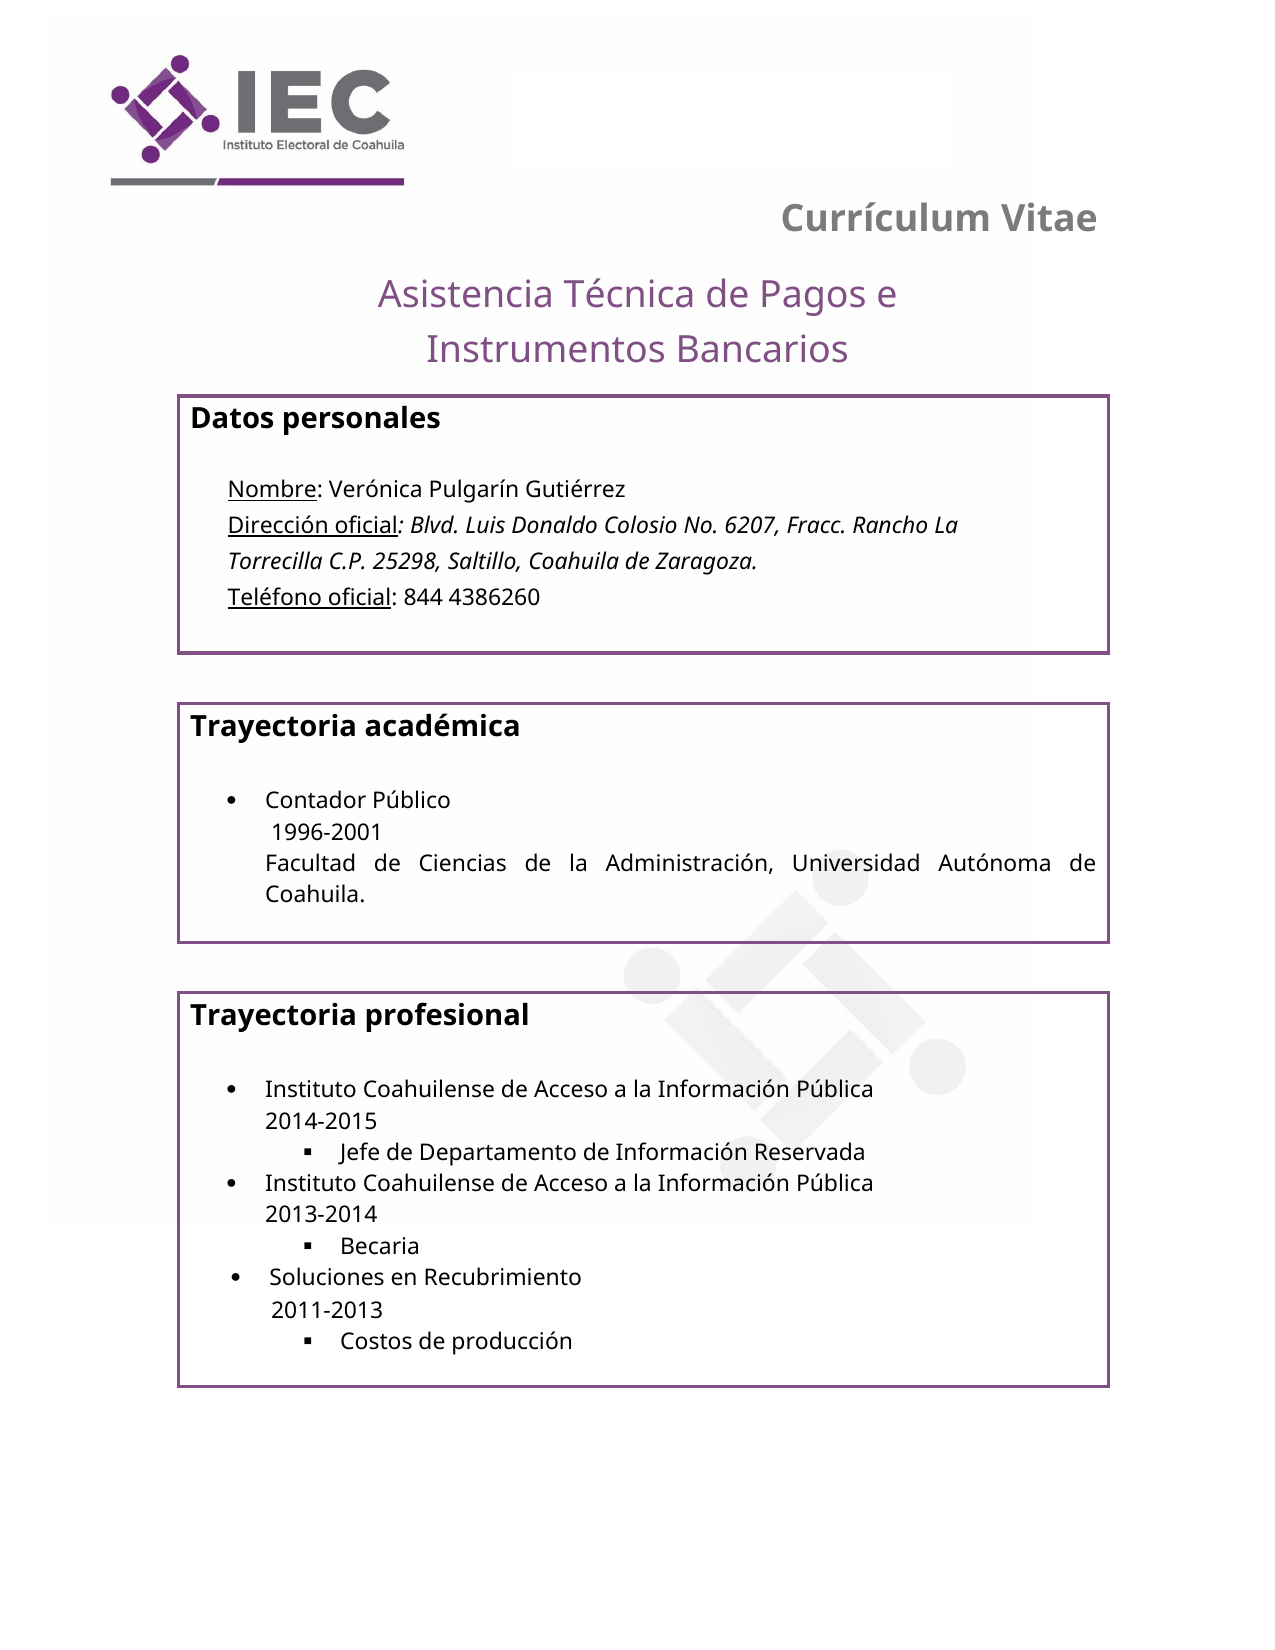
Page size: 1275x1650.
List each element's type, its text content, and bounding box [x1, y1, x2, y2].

table_header Trayectoria académica Contador Público 1996-2001 Facultad de Ciencias de la Administración, Universidad Autónoma de Coahuila. [180, 705, 1107, 941]
table_header Datos personales Nombre: Verónica Pulgarín Gutiérrez Dirección oficial: Blvd. Luis Donaldo Colosio No. 6207, Fracc. Rancho La Torrecilla C.P. 25298, Saltillo, Coahuila de Zaragoza. Teléfono oficial: 844 4386260 [180, 398, 1107, 651]
text Asistencia Técnica de Pagos e Instrumentos Bancarios [267, 267, 1008, 374]
text Currículum Vitae [177, 192, 1098, 243]
table_header Trayectoria profesional Instituto Coahuilense de Acceso a la Información Pública 2014-2015 Jefe de Departamento de Información Reservada Instituto Coahuilense de Acceso a la Información Pública 2013-2014 Becaria Soluciones en Recubrimiento 2011-2013 Costos de producción [180, 994, 1107, 1384]
picture [42, 12, 1035, 1225]
